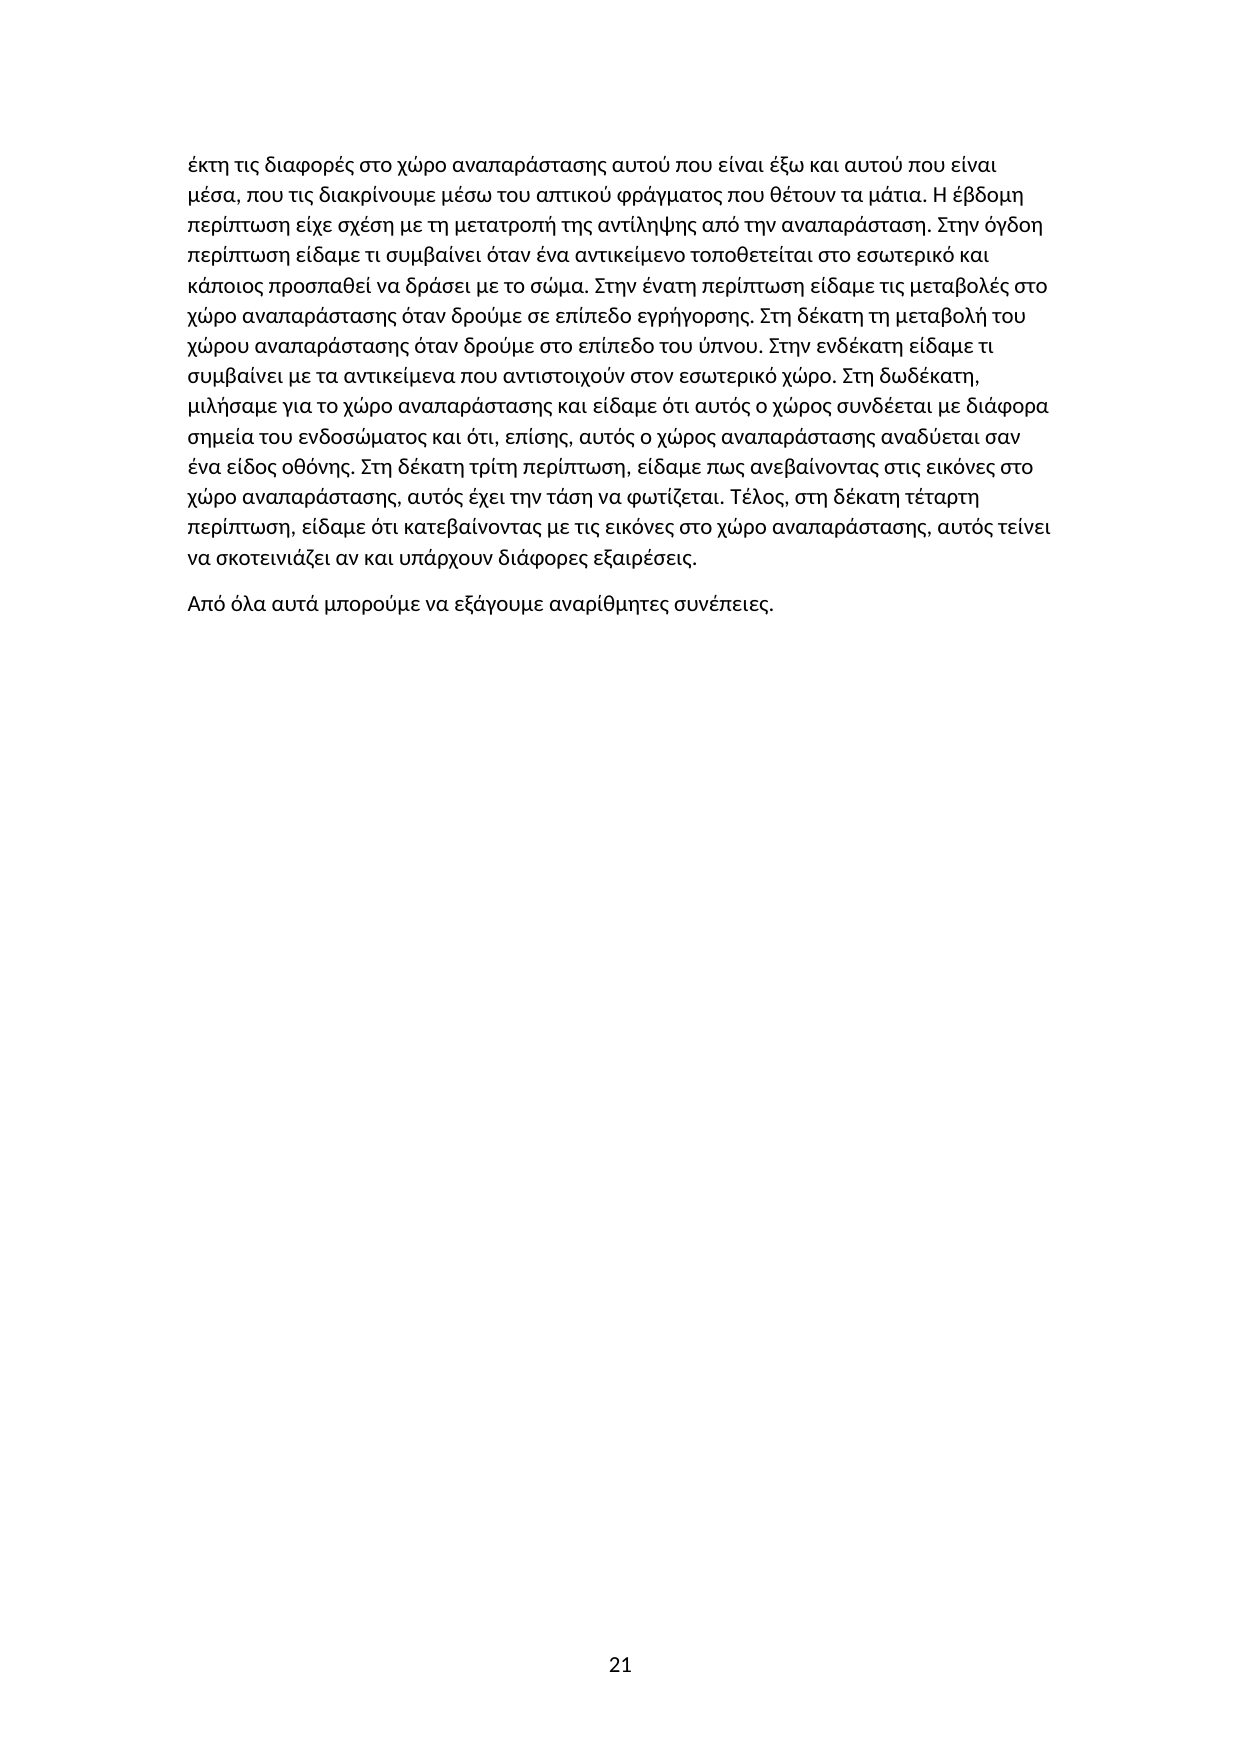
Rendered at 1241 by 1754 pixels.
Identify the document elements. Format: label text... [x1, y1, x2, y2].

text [187, 150, 1053, 571]
text Από όλα αυτά μπορούμε να εξάγουμε αναρίθμητες συνέπειες. [187, 589, 1053, 618]
